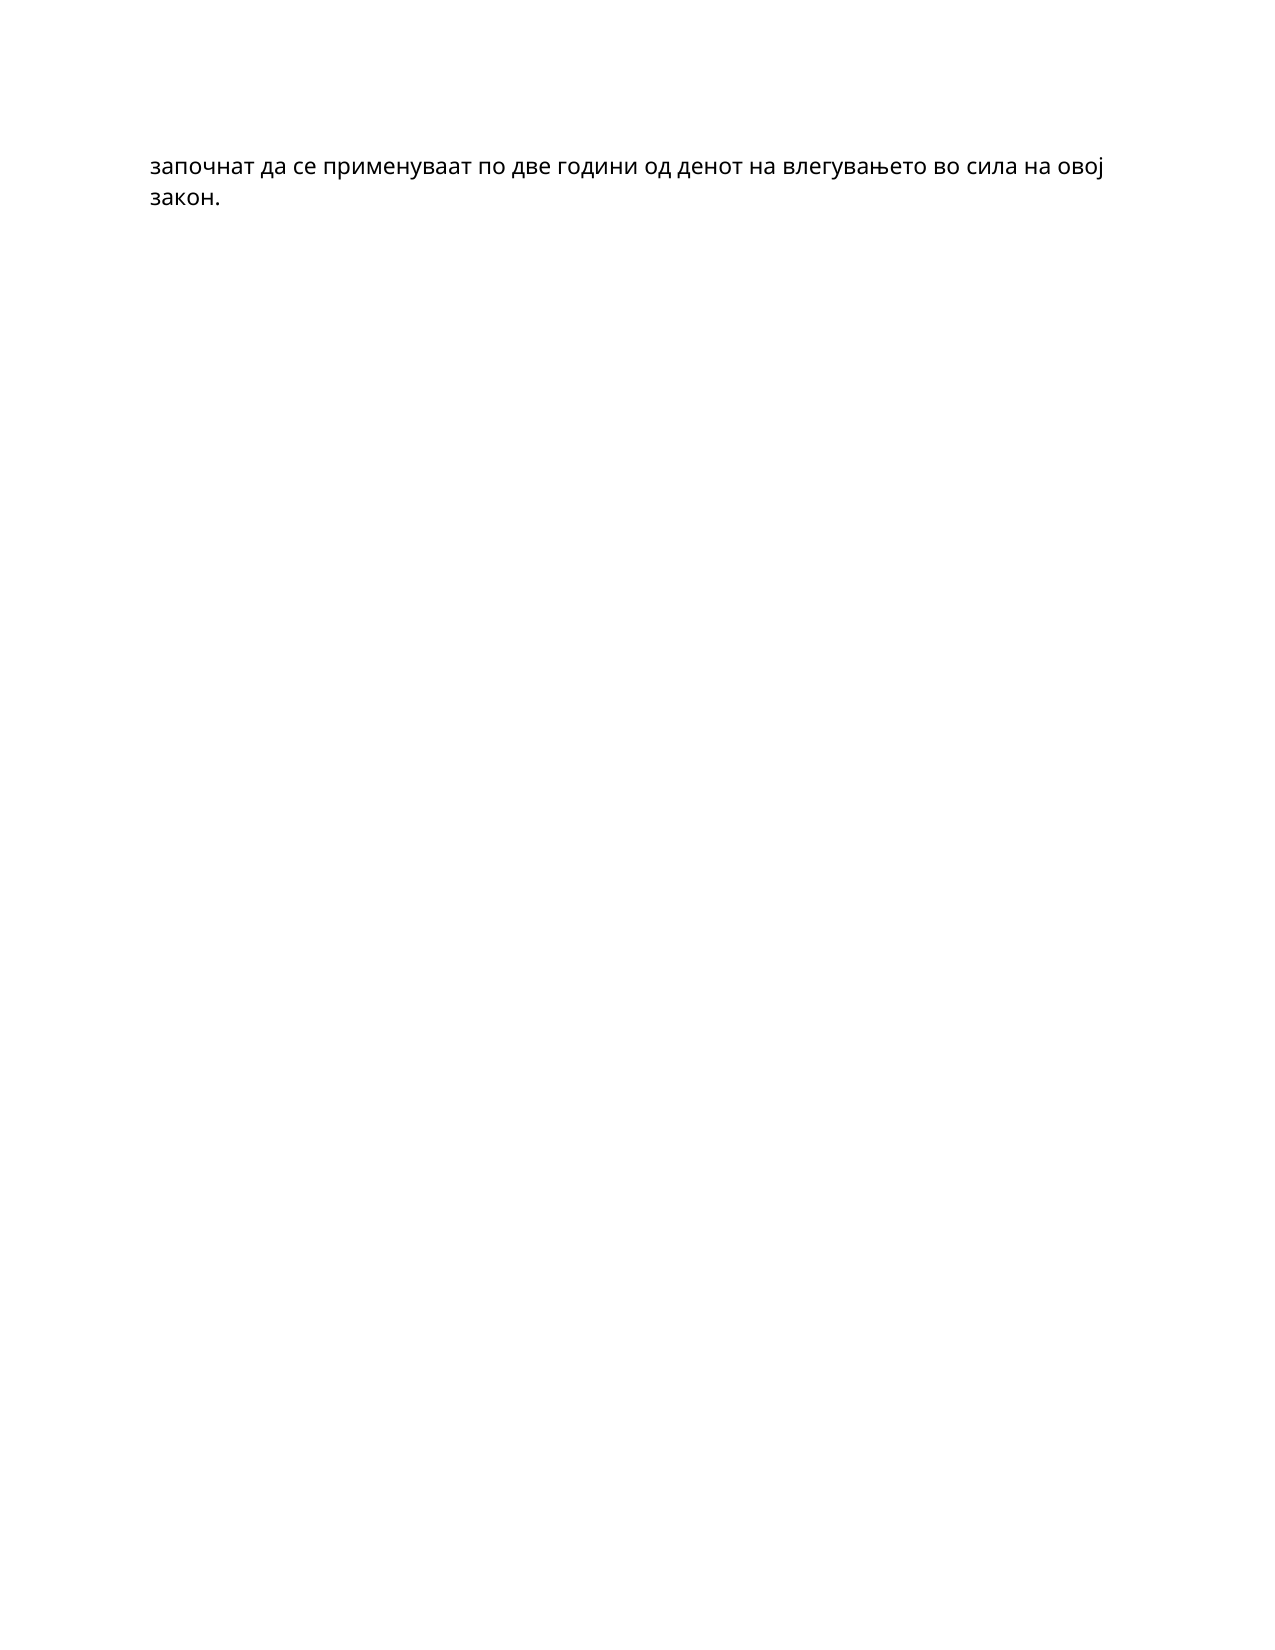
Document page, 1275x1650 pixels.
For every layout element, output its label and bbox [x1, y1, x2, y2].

text [150, 150, 1125, 212]
